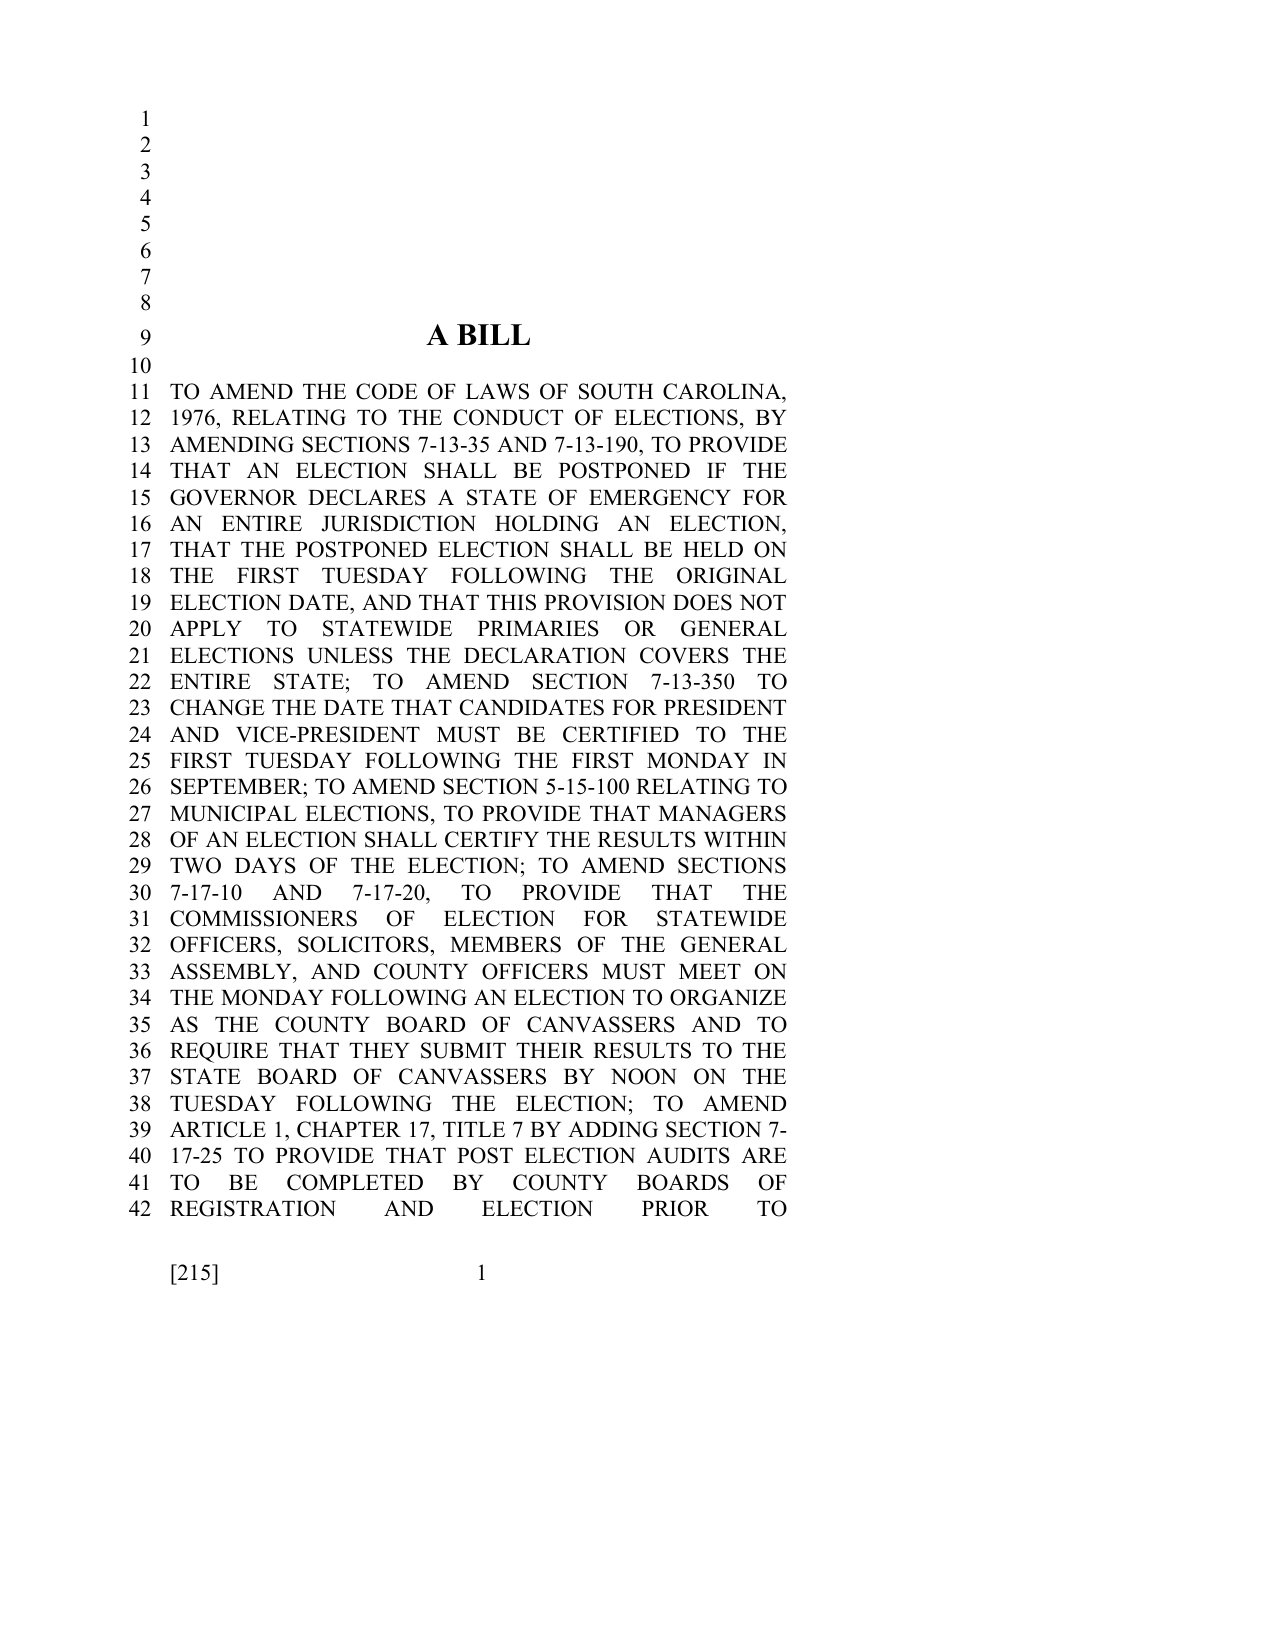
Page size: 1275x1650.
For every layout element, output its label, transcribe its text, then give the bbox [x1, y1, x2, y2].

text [169, 378, 787, 1221]
text A BILL [169, 316, 787, 352]
